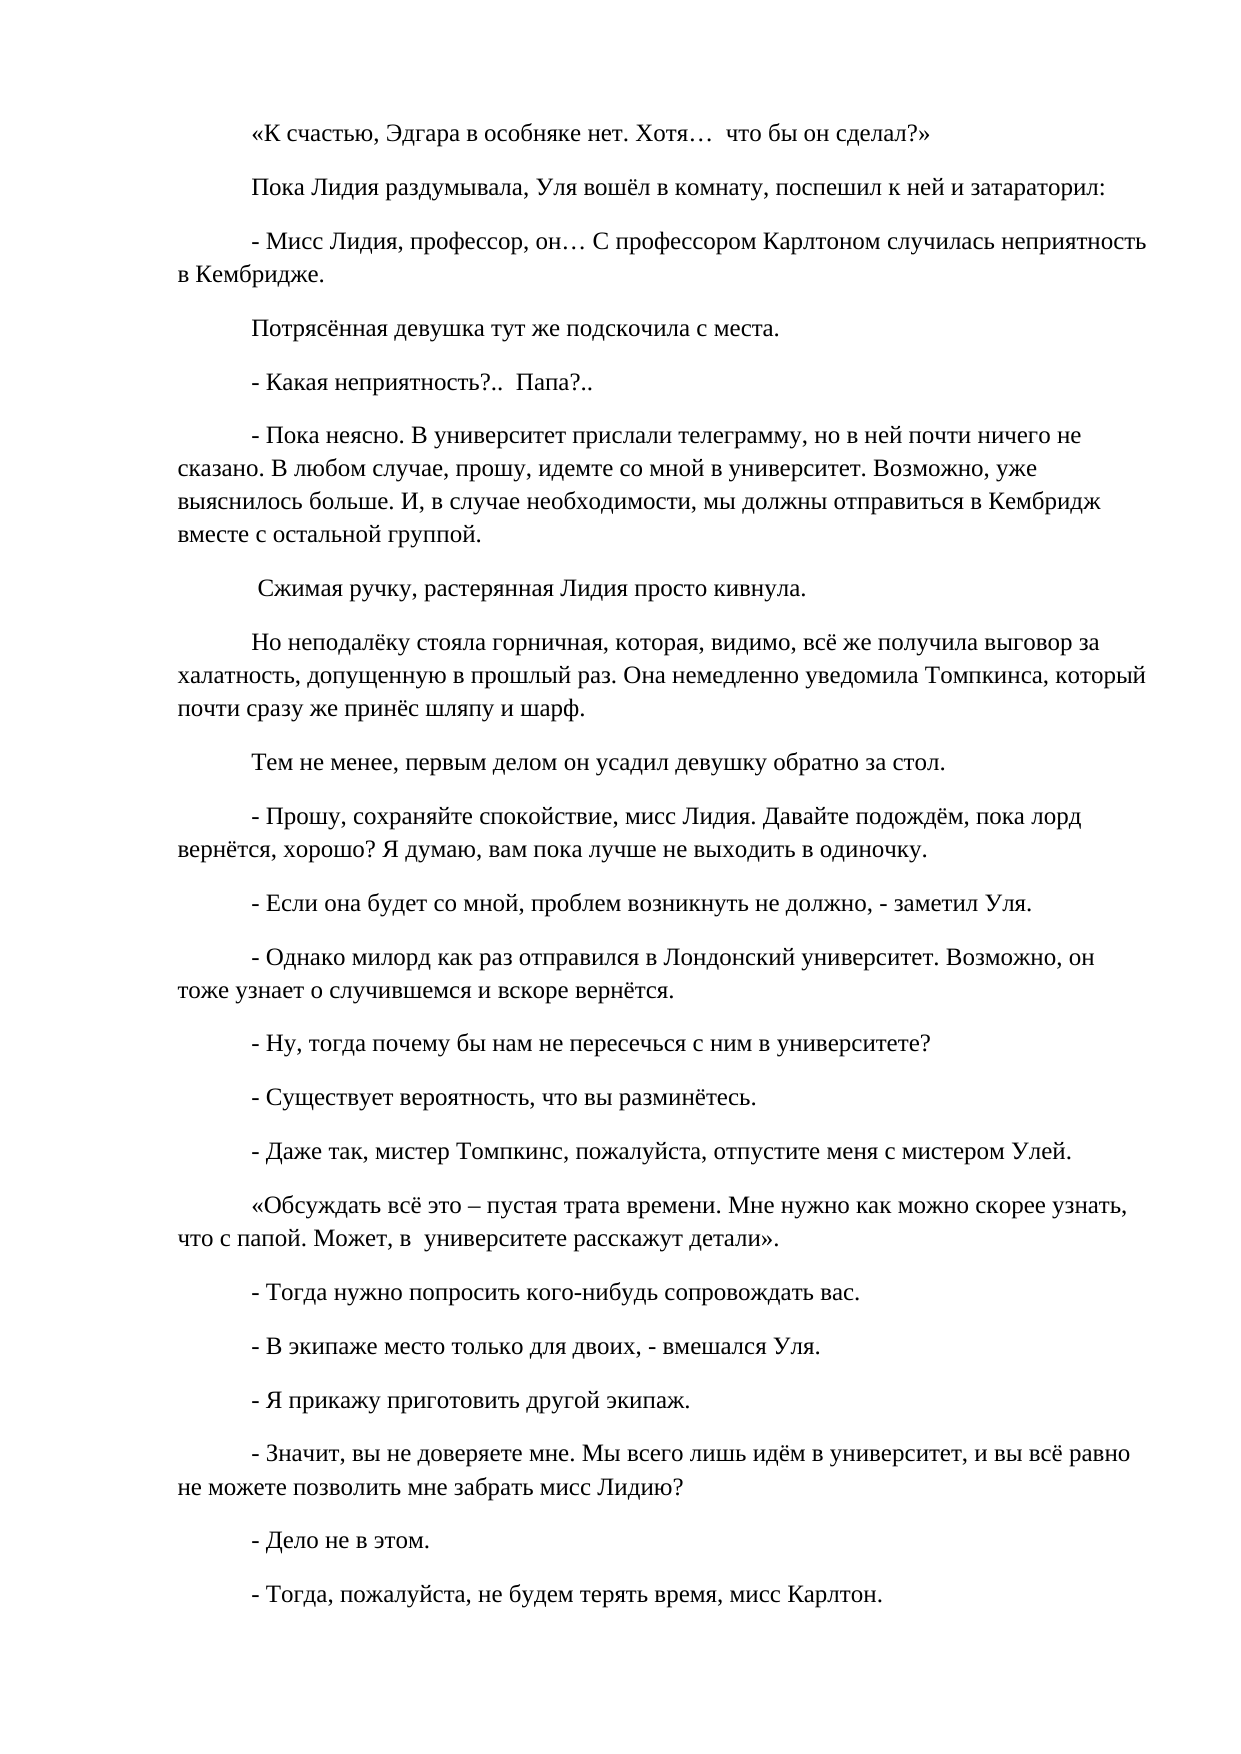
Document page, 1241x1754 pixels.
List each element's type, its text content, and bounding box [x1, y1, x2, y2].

text Сжимая ручку, растерянная Лидия просто кивнула. [177, 573, 1152, 602]
text - Я прикажу приготовить другой экипаж. [177, 1385, 1152, 1413]
text Но неподалёку стояла горничная, которая, видимо, всё же получила выговор за халатность, допущенную в прошлый раз. Она немедленно уведомила Томпкинса, который почти сразу же принёс шляпу и шарф. [177, 627, 1152, 722]
text - Значит, вы не доверяете мне. Мы всего лишь идём в университет, и вы всё равно не можете позволить мне забрать мисс Лидию? [177, 1438, 1152, 1500]
text Пока Лидия раздумывала, Уля вошёл в комнату, поспешил к ней и затараторил: [177, 172, 1152, 201]
text - Дело не в этом. [177, 1525, 1152, 1554]
text - Существует вероятность, что вы разминётесь. [177, 1082, 1152, 1111]
text - Мисс Лидия, профессор, он… С профессором Карлтоном случилась неприятность в Кембридже. [177, 226, 1152, 288]
text - Прошу, сохраняйте спокойствие, мисс Лидия. Давайте подождём, пока лорд вернётся, хорошо? Я думаю, вам пока лучше не выходить в одиночку. [177, 801, 1152, 863]
text - Ну, тогда почему бы нам не пересечься с ним в университете? [177, 1028, 1152, 1057]
text - В экипаже место только для двоих, - вмешался Уля. [177, 1331, 1152, 1359]
text - Даже так, мистер Томпкинс, пожалуйста, отпустите меня с мистером Улей. [177, 1136, 1152, 1165]
text - Тогда, пожалуйста, не будем терять время, мисс Карлтон. [177, 1579, 1152, 1608]
text - Пока неясно. В университет прислали телеграмму, но в ней почти ничего не сказано. В любом случае, прошу, идемте со мной в университет. Возможно, уже выяснилось больше. И, в случае необходимости, мы должны отправиться в Кембридж вместе с остальной группой. [177, 420, 1152, 548]
text «Обсуждать всё это – пустая трата времени. Мне нужно как можно скорее узнать, что с папой. Может, в университете расскажут детали». [177, 1190, 1152, 1252]
text Тем не менее, первым делом он усадил девушку обратно за стол. [177, 747, 1152, 776]
text «К счастью, Эдгара в особняке нет. Хотя… что бы он сделал?» [177, 118, 1152, 147]
text - Какая неприятность?.. Папа?.. [177, 367, 1152, 395]
text - Тогда нужно попросить кого-нибудь сопровождать вас. [177, 1277, 1152, 1306]
text - Однако милорд как раз отправился в Лондонский университет. Возможно, он тоже узнает о случившемся и вскоре вернётся. [177, 942, 1152, 1003]
text Потрясённая девушка тут же подскочила с места. [177, 313, 1152, 341]
text - Если она будет со мной, проблем возникнуть не должно, - заметил Уля. [177, 888, 1152, 917]
